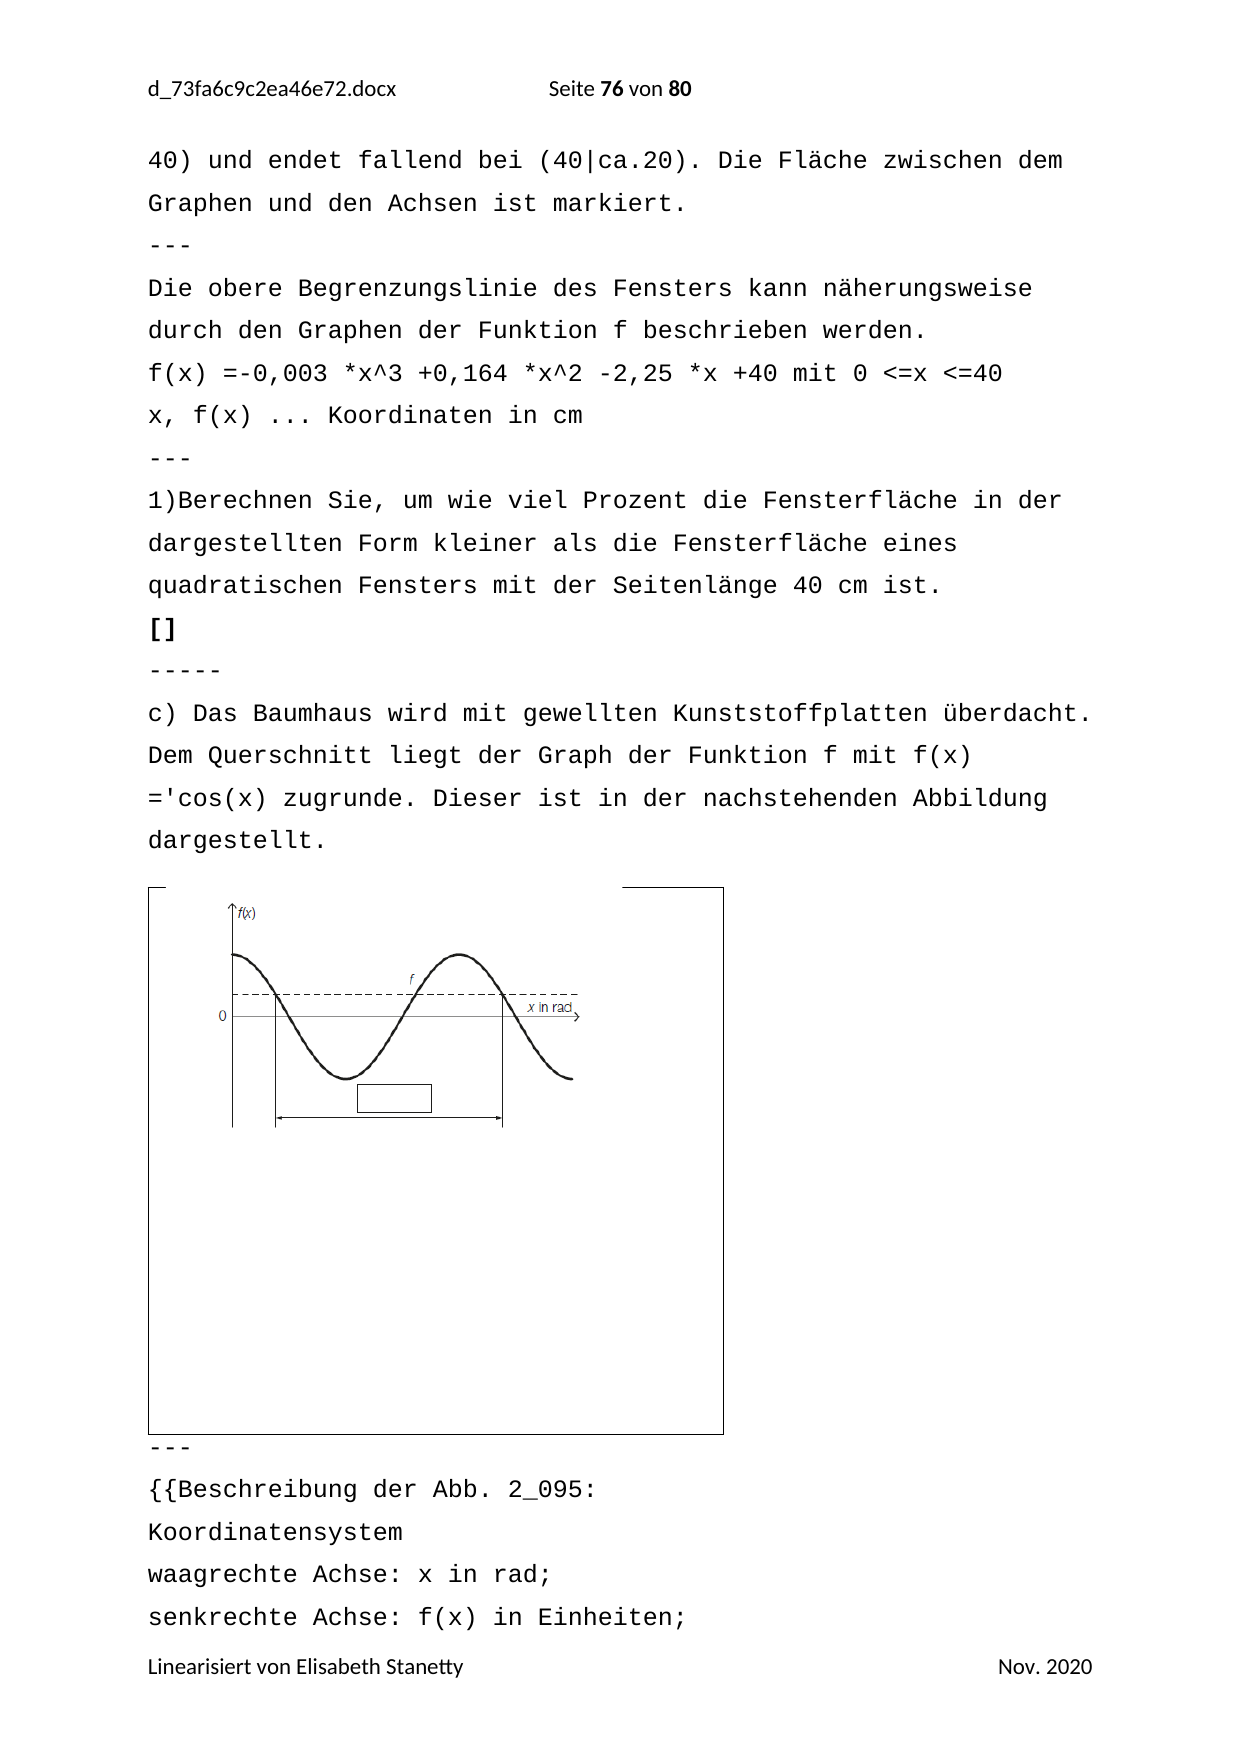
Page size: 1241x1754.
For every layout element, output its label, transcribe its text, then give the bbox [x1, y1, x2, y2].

text waagrechte Achse: x in rad; [148, 1562, 1093, 1590]
picture [165, 886, 623, 1154]
text ----- [148, 658, 1093, 686]
text --- [148, 445, 1093, 473]
text [] [148, 615, 1093, 643]
text Die obere Begrenzungslinie des Fensters kann näherungsweise durch den Graphen der Funktion f beschrieben werden. [148, 275, 1093, 346]
table_header [149, 888, 723, 1433]
text --- [148, 233, 1093, 261]
text x, f(x) ... Koordinaten in cm [148, 403, 1093, 431]
text c) Das Baumhaus wird mit gewellten Kunststoffplatten überdacht. [148, 700, 1093, 728]
text {{Beschreibung der Abb. 2_095: [148, 1477, 1093, 1505]
text 1)Berechnen Sie, um wie viel Prozent die Fensterfläche in der dargestellten Form kleiner als die Fensterfläche eines quadratischen Fensters mit der Seitenlänge 40 cm ist. [148, 488, 1093, 601]
text --- [148, 1434, 1093, 1463]
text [148, 148, 1093, 218]
text Dem Querschnitt liegt der Graph der Funktion f mit f(x) ='cos(x) zugrunde. Dieser ist in der nachstehenden Abbildung dargestellt. [148, 743, 1093, 856]
text f(x) =-0,003 *x^3 +0,164 *x^2 -2,25 *x +40 mit 0 <=x <=40 [148, 360, 1093, 388]
text Koordinatensystem [148, 1519, 1093, 1548]
text senkrechte Achse: f(x) in Einheiten; [148, 1604, 1093, 1633]
